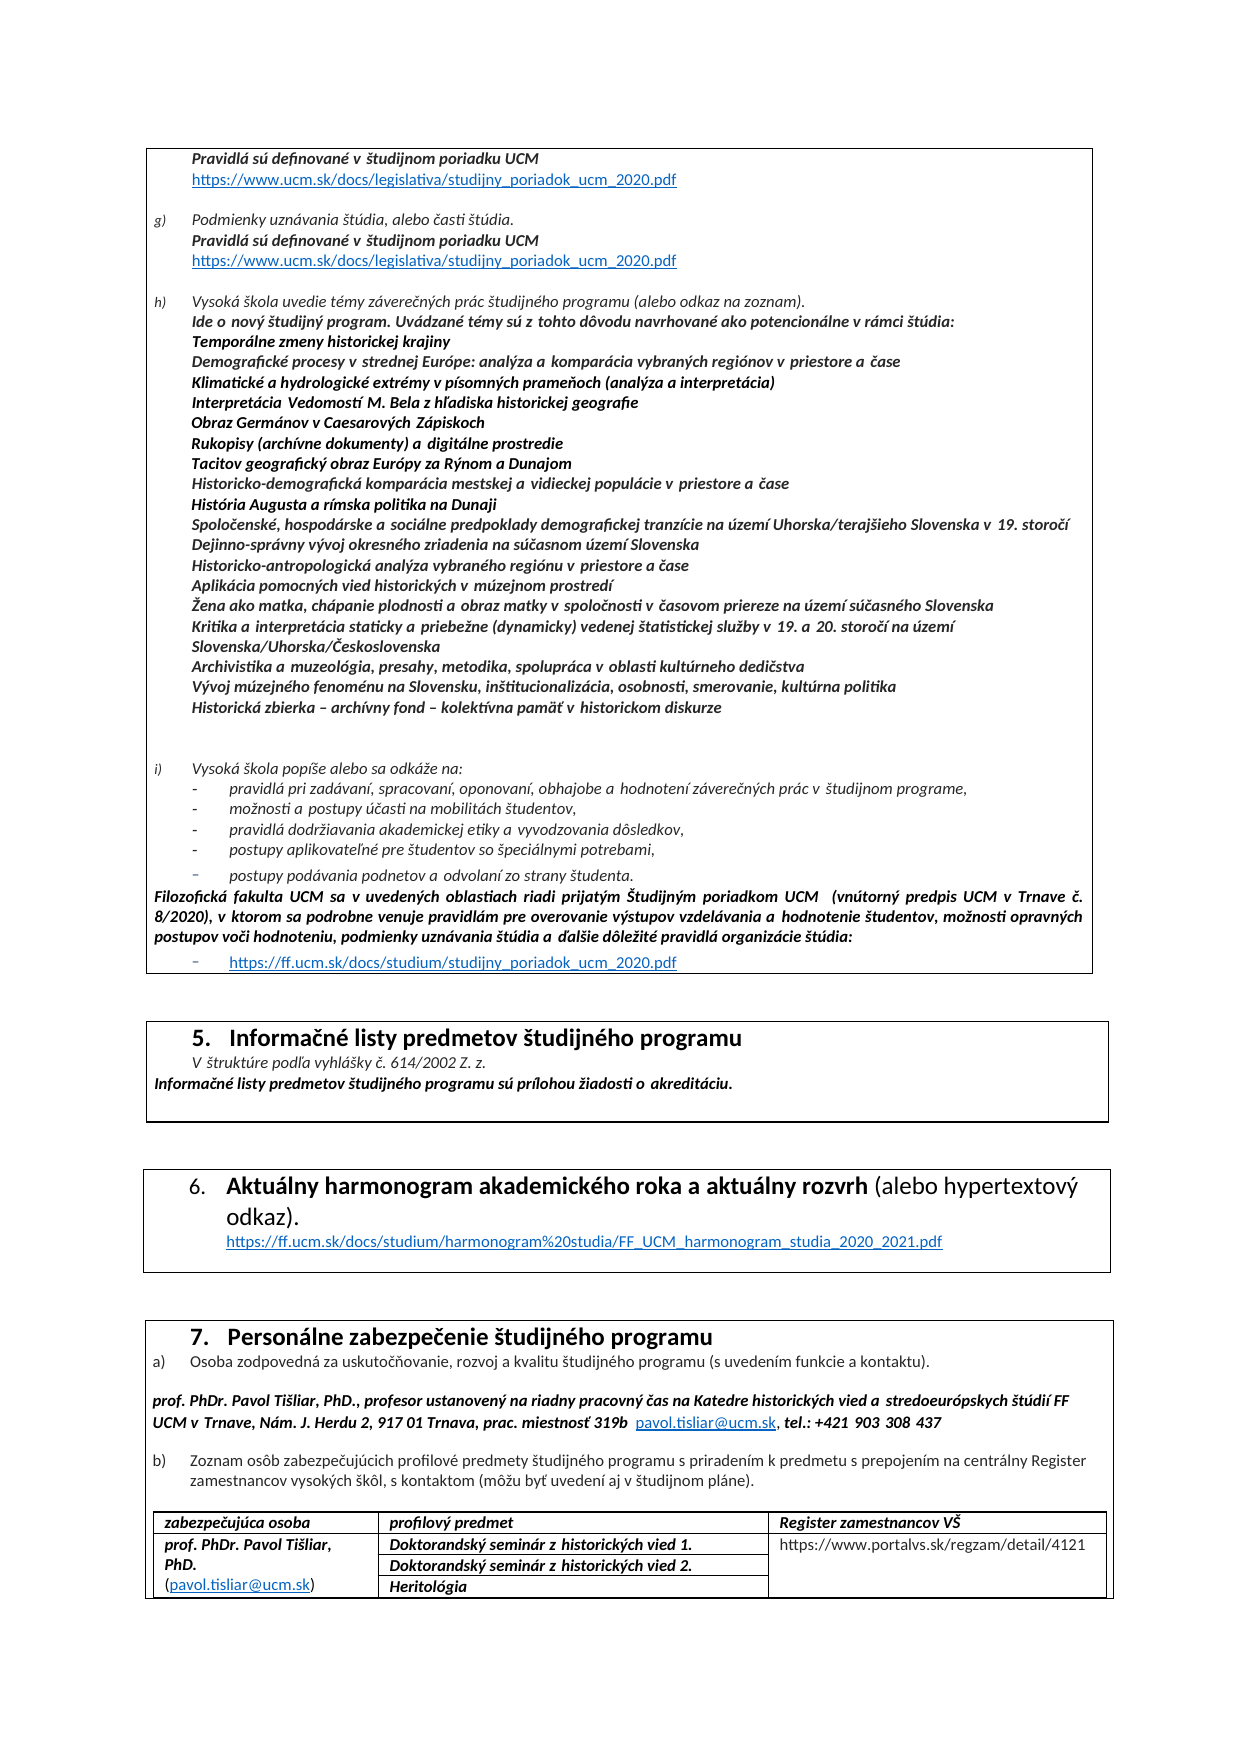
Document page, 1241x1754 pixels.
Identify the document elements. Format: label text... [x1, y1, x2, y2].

table_header Informačné listy predmetov študijného programu V štruktúre podľa vyhlášky č. 614/2002 Z. z. Informačné listy predmetov študijného programu sú prílohou žiadosti o akreditáciu. [147, 1022, 1108, 1121]
table_header Aktuálny harmonogram akademického roka a aktuálny rozvrh (alebo hypertextový odkaz). https://ff.ucm.sk/docs/studium/harmonogram%20studia/FF_UCM_harmonogram_studia_2020_2021.pdf [144, 1170, 1110, 1272]
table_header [147, 149, 1092, 973]
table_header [146, 1321, 1113, 1598]
